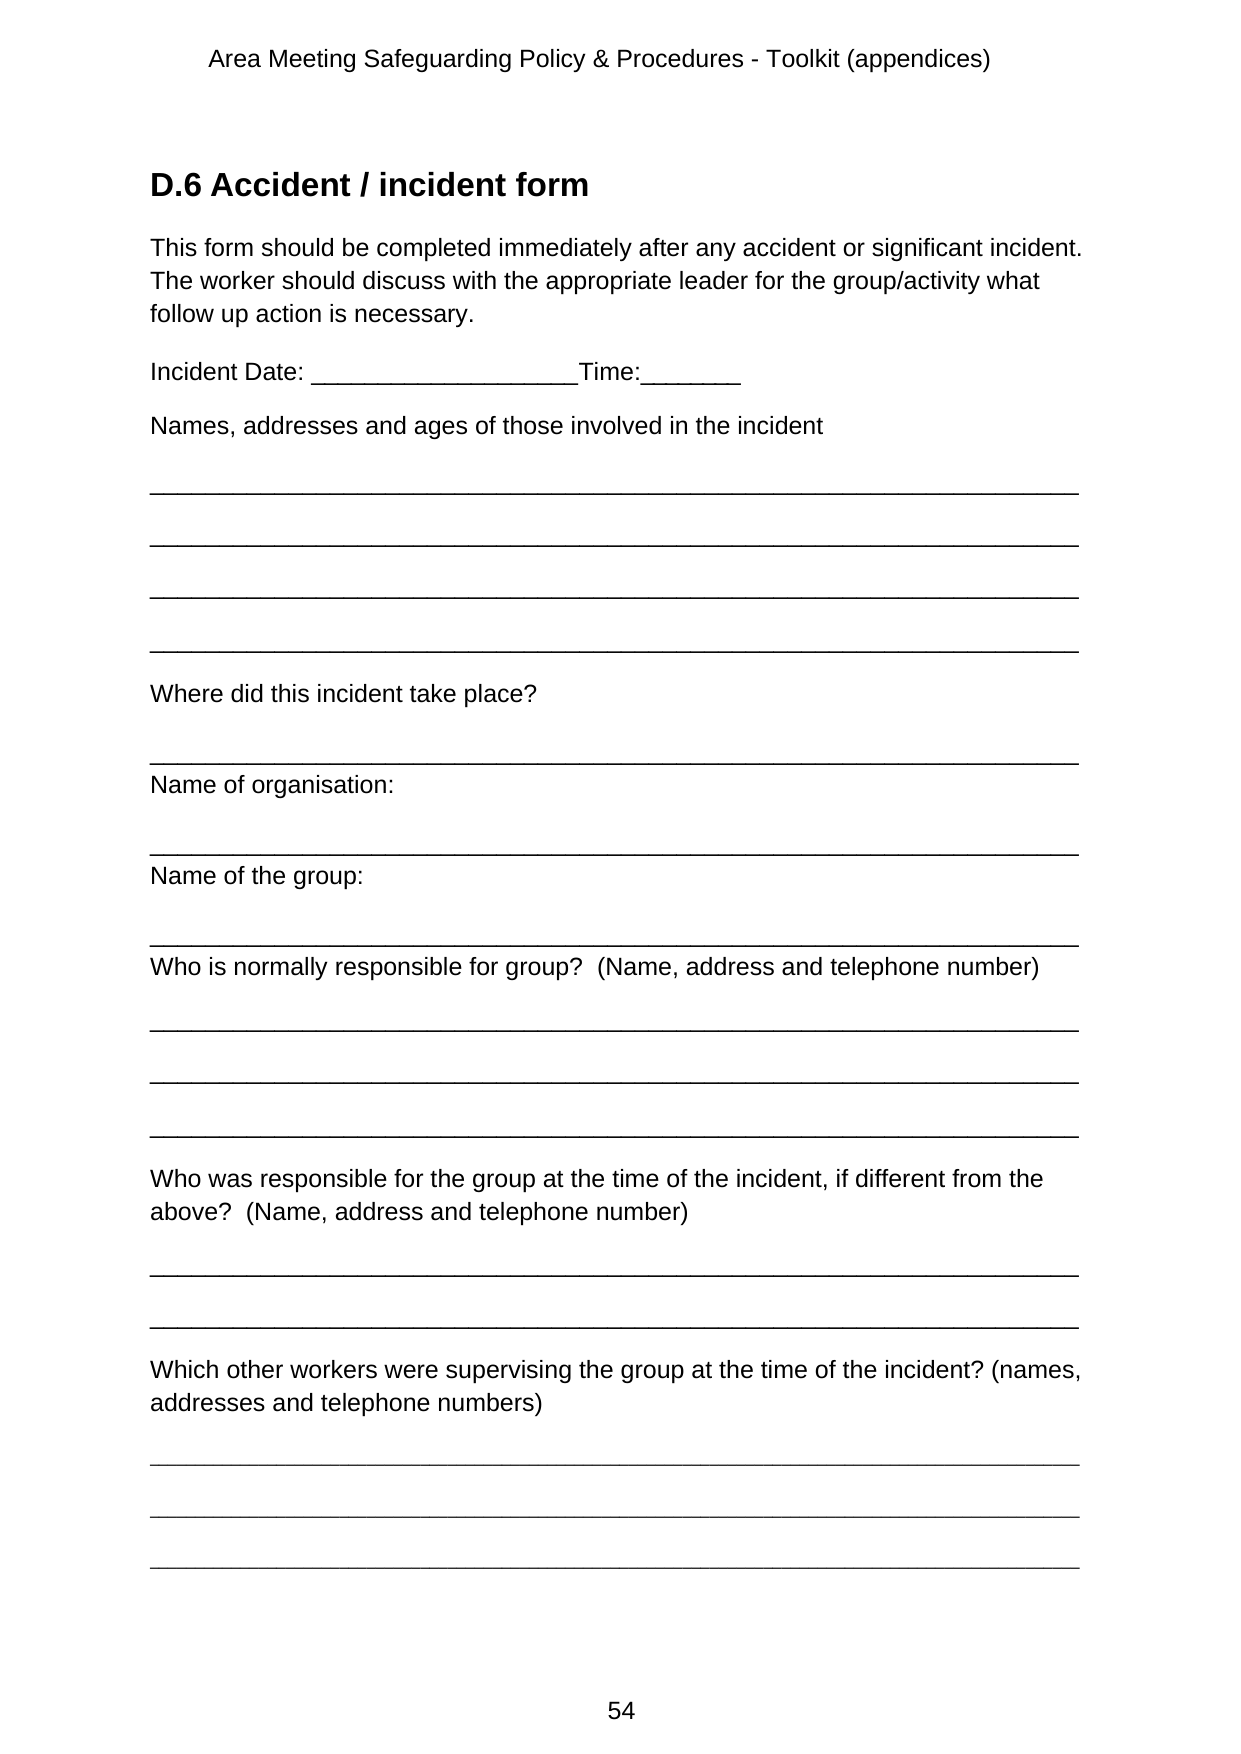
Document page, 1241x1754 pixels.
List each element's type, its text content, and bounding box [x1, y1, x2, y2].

text Which other workers were supervising the group at the time of the incident? (names, addresses and telephone numbers) [150, 1355, 1093, 1417]
text Where did this incident take place? [150, 679, 1093, 708]
subtitle Accident / incident form [150, 165, 1093, 204]
text Name of organisation: [150, 737, 1093, 799]
text Names, addresses and ages of those involved in the incident [150, 411, 1093, 440]
text This form should be completed immediately after any accident or significant incident. The worker should discuss with the appropriate leader for the group/activity what follow up action is necessary. [150, 233, 1093, 328]
text Who was responsible for the group at the time of the incident, if different from the above? (Name, address and telephone number) [150, 1164, 1093, 1226]
text Incident Date: Time: [150, 357, 1093, 386]
text Name of the group: [150, 828, 1093, 890]
text Who is normally responsible for group? (Name, address and telephone number) [150, 919, 1093, 981]
